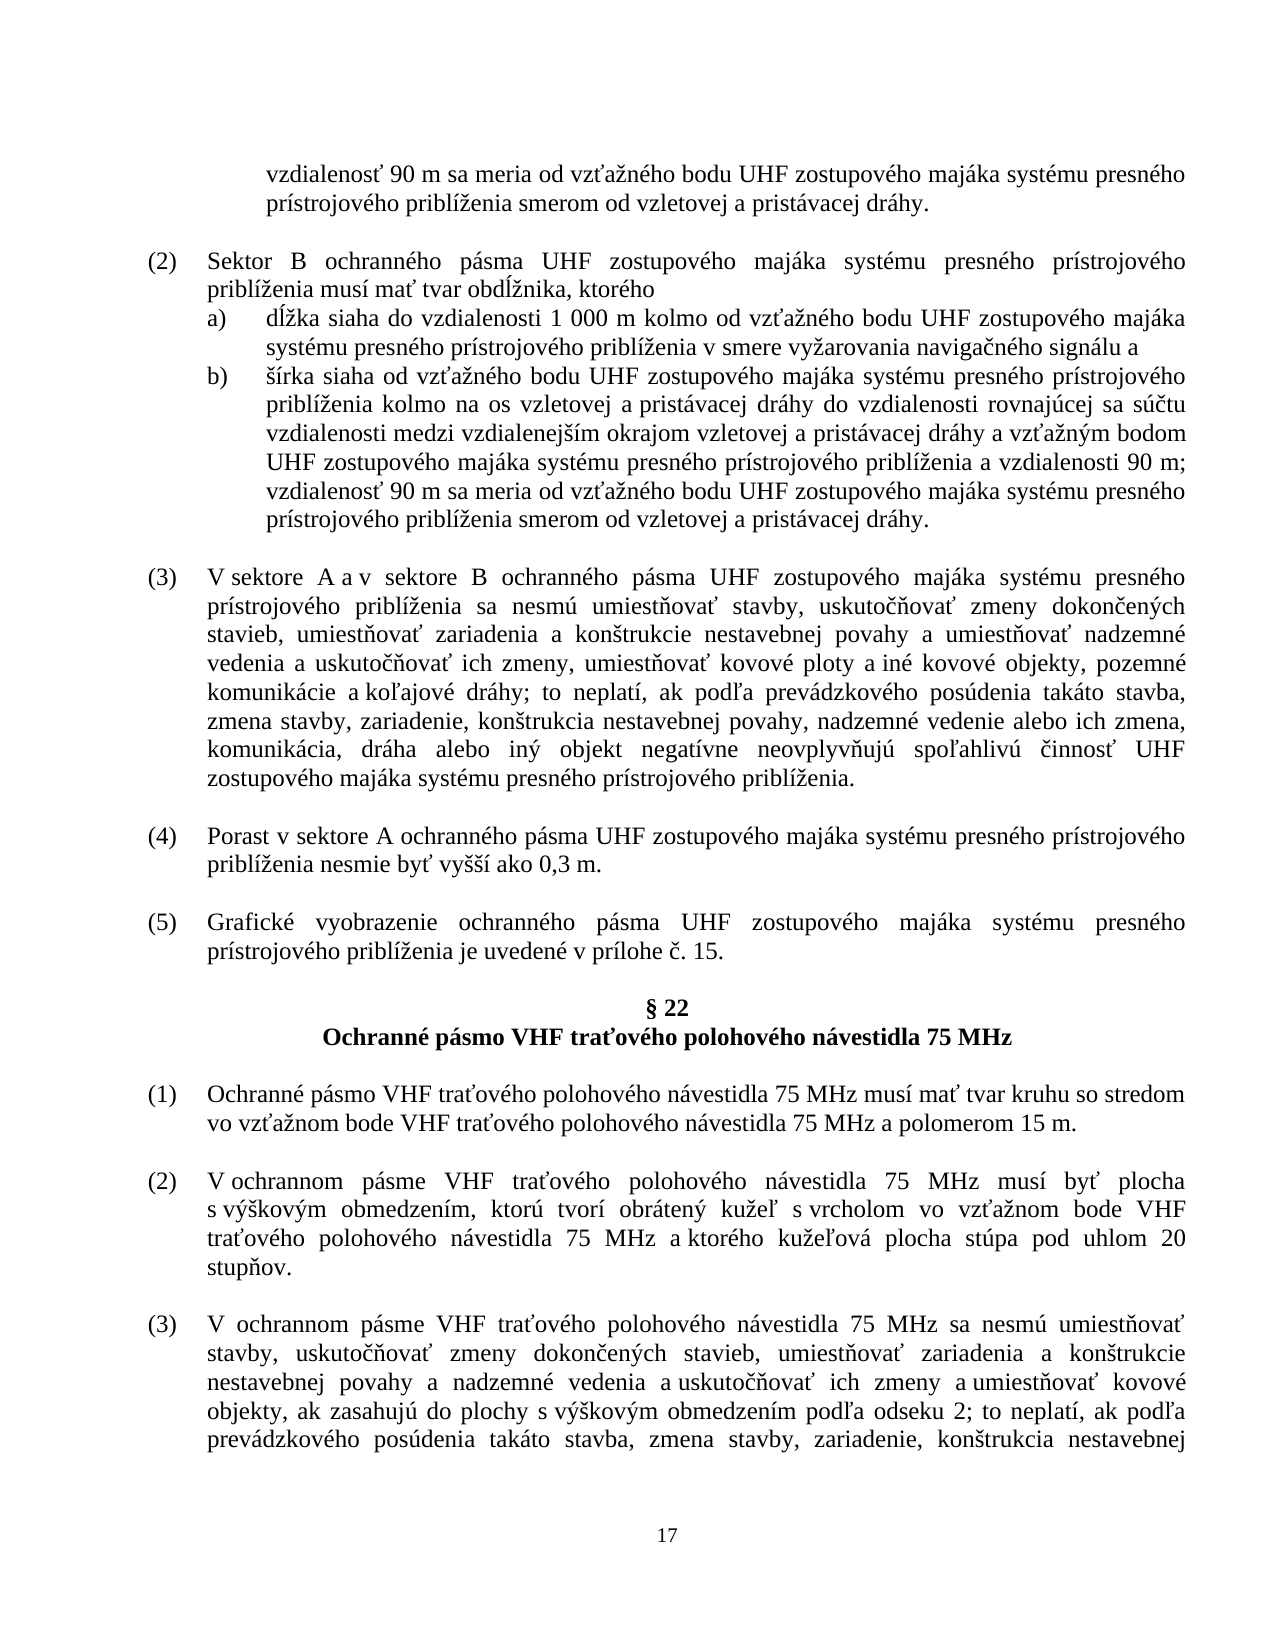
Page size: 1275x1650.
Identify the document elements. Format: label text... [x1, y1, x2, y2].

list Sektor B ochranného pásma UHF zostupového majáka systému presného prístrojového priblíženia musí mať tvar obdĺžnika, ktorého [148, 246, 1186, 303]
text Ochranné pásmo VHF traťového polohového návestidla 75 MHz [148, 1022, 1186, 1051]
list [207, 159, 1186, 217]
list Porast v sektore A ochranného pásma UHF zostupového majáka systému presného prístrojového priblíženia nesmie byť vyšší ako 0,3 m. [148, 821, 1186, 878]
list V ochrannom pásme VHF traťového polohového návestidla 75 MHz musí byť plocha s výškovým obmedzením, ktorú tvorí obrátený kužeľ s vrcholom vo vzťažnom bode VHF traťového polohového návestidla 75 MHz a ktorého kužeľová plocha stúpa pod uhlom 20 stupňov. [148, 1166, 1186, 1281]
text § 22 [148, 993, 1186, 1022]
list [148, 1309, 1186, 1453]
list Ochranné pásmo VHF traťového polohového návestidla 75 MHz musí mať tvar kruhu so stredom vo vzťažnom bode VHF traťového polohového návestidla 75 MHz a polomerom 15 m. [148, 1079, 1186, 1137]
list V sektore A a v sektore B ochranného pásma UHF zostupového majáka systému presného prístrojového priblíženia sa nesmú umiestňovať stavby, uskutočňovať zmeny dokončených stavieb, umiestňovať zariadenia a konštrukcie nestavebnej povahy a umiestňovať nadzemné vedenia a uskutočňovať ich zmeny, umiestňovať kovové ploty a iné kovové objekty, pozemné komunikácie a koľajové dráhy; to neplatí, ak podľa prevádzkového posúdenia takáto stavba, zmena stavby, zariadenie, konštrukcia nestavebnej povahy, nadzemné vedenie alebo ich zmena, komunikácia, dráha alebo iný objekt negatívne neovplyvňujú spoľahlivú činnosť UHF zostupového majáka systému presného prístrojového priblíženia. [148, 562, 1186, 792]
list šírka siaha od vzťažného bodu UHF zostupového majáka systému presného prístrojového priblíženia kolmo na os vzletovej a pristávacej dráhy do vzdialenosti rovnajúcej sa súčtu vzdialenosti medzi vzdialenejším okrajom vzletovej a pristávacej dráhy a vzťažným bodom UHF zostupového majáka systému presného prístrojového priblíženia a vzdialenosti 90 m; vzdialenosť 90 m sa meria od vzťažného bodu UHF zostupového majáka systému presného prístrojového priblíženia smerom od vzletovej a pristávacej dráhy. [207, 361, 1186, 533]
list dĺžka siaha do vzdialenosti 1 000 m kolmo od vzťažného bodu UHF zostupového majáka systému presného prístrojového priblíženia v smere vyžarovania navigačného signálu a [207, 303, 1186, 361]
list Grafické vyobrazenie ochranného pásma UHF zostupového majáka systému presného prístrojového priblíženia je uvedené v prílohe č. 15. [148, 907, 1186, 964]
